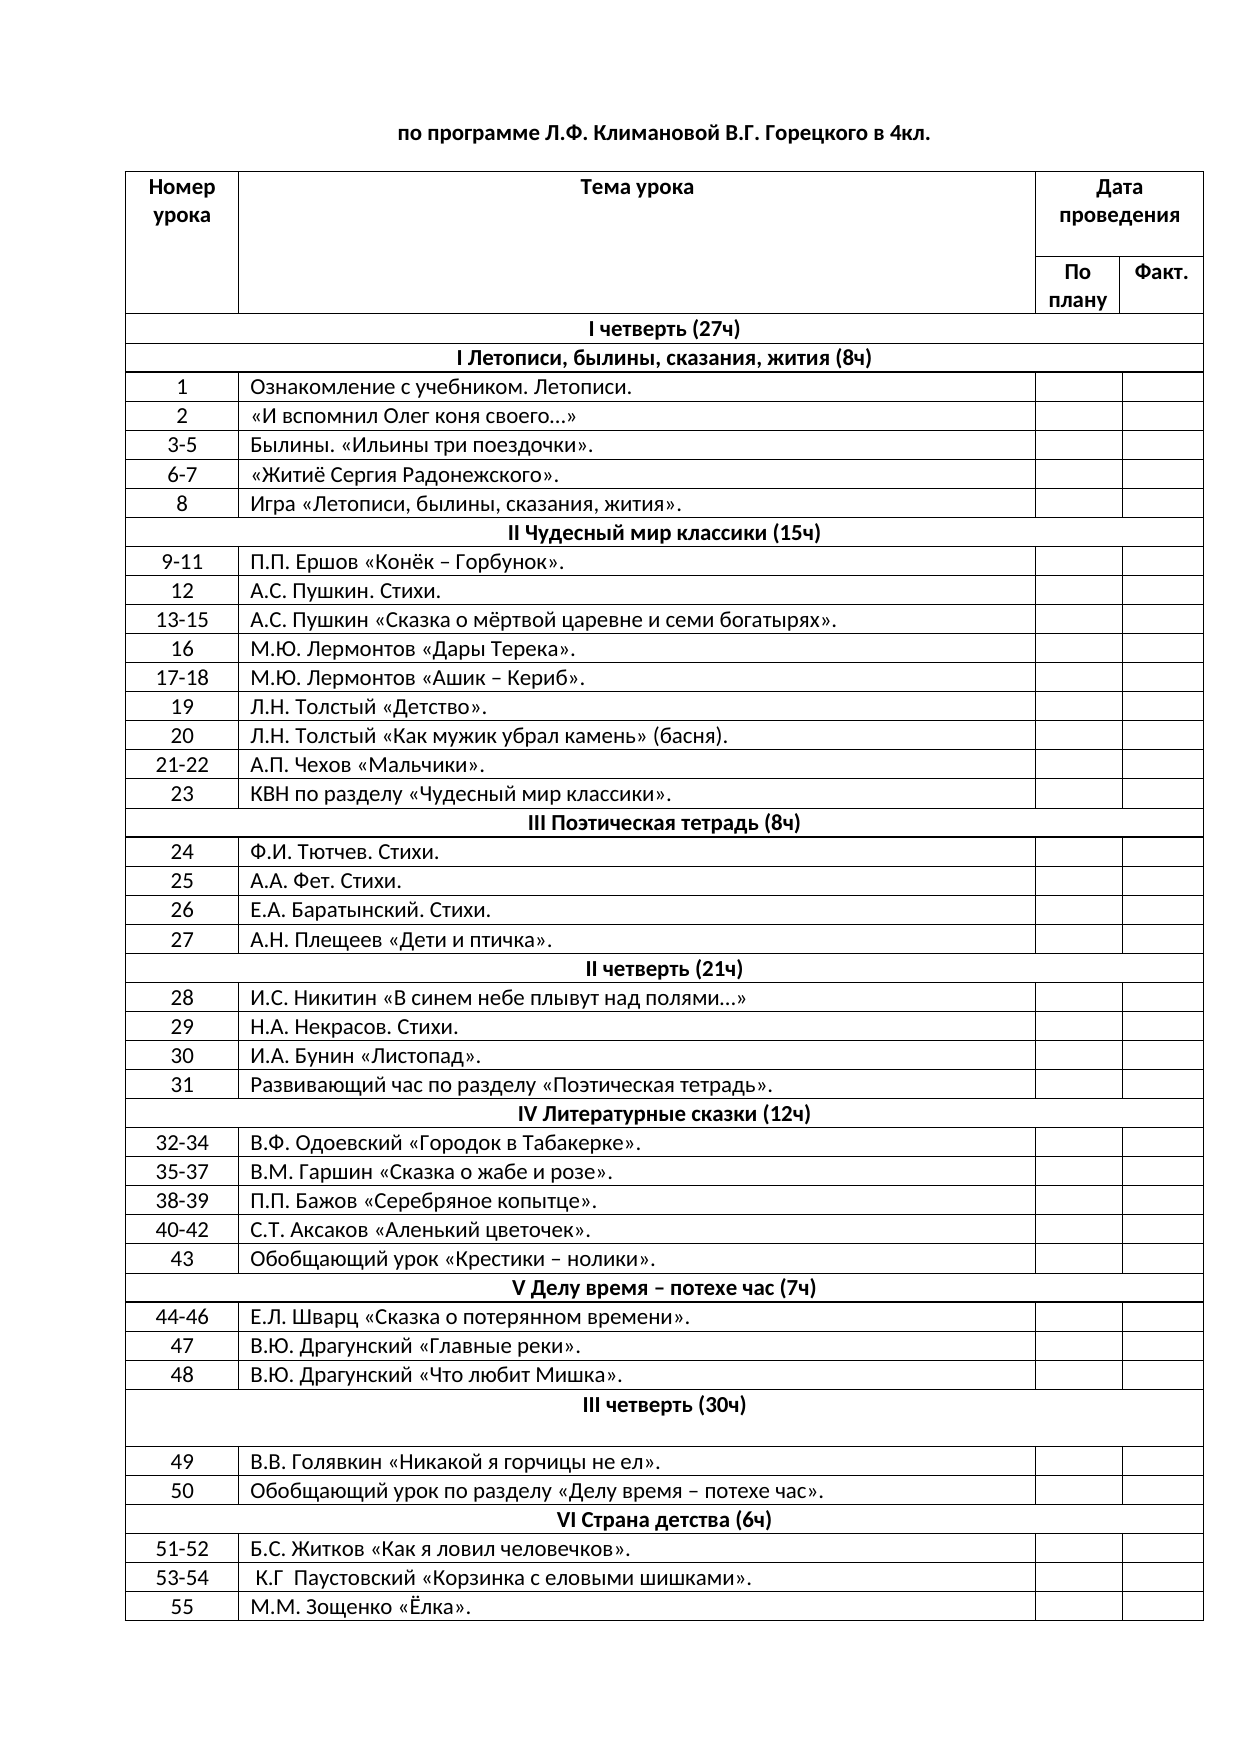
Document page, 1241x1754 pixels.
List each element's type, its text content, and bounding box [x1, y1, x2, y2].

table_cell [1123, 1361, 1203, 1389]
table_cell 12 [126, 576, 238, 604]
table_cell В.Ф. Одоевский «Городок в Табакерке». [239, 1128, 1035, 1156]
table_cell П.П. Ершов «Конёк – Горбунок». [239, 547, 1035, 575]
table_cell Обобщающий урок по разделу «Делу время – потехе час». [239, 1476, 1035, 1504]
table_cell Л.Н. Толстый «Как мужик убрал камень» (басня). [239, 721, 1035, 749]
table_cell Н.А. Некрасов. Стихи. [239, 1012, 1035, 1040]
table_cell [1123, 896, 1203, 924]
table_cell КВН по разделу «Чудесный мир классики». [239, 779, 1035, 807]
table_cell Ф.И. Тютчев. Стихи. [239, 838, 1035, 866]
table_cell [1123, 634, 1203, 662]
table_cell Ознакомление с учебником. Летописи. [239, 373, 1035, 401]
table_cell 35-37 [126, 1157, 238, 1185]
table_cell 48 [126, 1361, 238, 1389]
table_cell 38-39 [126, 1186, 238, 1214]
table_cell [1123, 1476, 1203, 1504]
table_cell М.М. Зощенко «Ёлка». [239, 1592, 1035, 1620]
table_cell 17-18 [126, 663, 238, 691]
table_cell М.Ю. Лермонтов «Дары Терека». [239, 634, 1035, 662]
table_cell [1036, 838, 1122, 866]
table_cell [1036, 1215, 1122, 1243]
table_cell 44-46 [126, 1303, 238, 1331]
table_cell [1123, 489, 1203, 517]
table_cell 43 [126, 1244, 238, 1272]
table_cell [1123, 373, 1203, 401]
table_cell [1036, 1244, 1122, 1272]
table_cell Развивающий час по разделу «Поэтическая тетрадь». [239, 1070, 1035, 1098]
table_cell 47 [126, 1332, 238, 1359]
table_cell [1036, 489, 1122, 517]
table_cell [1036, 1332, 1122, 1359]
table_cell [1123, 663, 1203, 691]
table_cell 23 [126, 779, 238, 807]
table_cell 2 [126, 402, 238, 429]
table_cell В.Ю. Драгунский «Главные реки». [239, 1332, 1035, 1359]
table_cell 24 [126, 838, 238, 866]
table_cell А.С. Пушкин. Стихи. [239, 576, 1035, 604]
table_cell [1036, 925, 1122, 953]
table_cell 26 [126, 896, 238, 924]
table_cell [1123, 1157, 1203, 1185]
table_cell [1036, 1186, 1122, 1214]
table_cell И.С. Никитин «В синем небе плывут над полями…» [239, 983, 1035, 1011]
table_cell [1036, 634, 1122, 662]
table_cell [1036, 1303, 1122, 1331]
table_cell 40-42 [126, 1215, 238, 1243]
table_cell [1123, 1186, 1203, 1214]
table_cell Б.С. Житков «Как я ловил человечков». [239, 1534, 1035, 1562]
table_cell В.В. Голявкин «Никакой я горчицы не ел». [239, 1447, 1035, 1475]
table_cell [1036, 1041, 1122, 1069]
table_cell [1036, 1592, 1122, 1620]
table_cell [1036, 402, 1122, 429]
table_cell Е.А. Баратынский. Стихи. [239, 896, 1035, 924]
table_cell 51-52 [126, 1534, 238, 1562]
table_cell 20 [126, 721, 238, 749]
table_cell [1123, 605, 1203, 633]
table_cell 32-34 [126, 1128, 238, 1156]
table_cell I четверть (27ч) [126, 314, 1203, 342]
table_cell [1036, 431, 1122, 459]
table_cell 1 [126, 373, 238, 401]
table_cell И.А. Бунин «Листопад». [239, 1041, 1035, 1069]
table_cell [1036, 1070, 1122, 1098]
table_cell [1123, 867, 1203, 894]
table_cell [1036, 576, 1122, 604]
table_cell 21-22 [126, 750, 238, 778]
table_cell [1036, 1447, 1122, 1475]
table_cell [1036, 983, 1122, 1011]
table_cell 25 [126, 867, 238, 894]
table_cell [1123, 1447, 1203, 1475]
table_cell 16 [126, 634, 238, 662]
table_cell А.П. Чехов «Мальчики». [239, 750, 1035, 778]
table_cell Е.Л. Шварц «Сказка о потерянном времени». [239, 1303, 1035, 1331]
table_cell [1123, 1041, 1203, 1069]
table_cell [1036, 779, 1122, 807]
table_cell А.С. Пушкин «Сказка о мёртвой царевне и семи богатырях». [239, 605, 1035, 633]
table_cell [1123, 983, 1203, 1011]
table_cell [1036, 605, 1122, 633]
table_cell V Делу время – потехе час (7ч) [126, 1274, 1203, 1301]
table_cell 3-5 [126, 431, 238, 459]
table_cell IV Литературные сказки (12ч) [126, 1099, 1203, 1127]
table_header Тема урока [239, 172, 1035, 313]
table_cell [1123, 402, 1203, 429]
table_cell VI Страна детства (6ч) [126, 1505, 1203, 1533]
table_cell А.Н. Плещеев «Дети и птичка». [239, 925, 1035, 953]
table_cell II четверть (21ч) [126, 954, 1203, 982]
table_cell 13-15 [126, 605, 238, 633]
table_cell П.П. Бажов «Серебряное копытце». [239, 1186, 1035, 1214]
table_cell «И вспомнил Олег коня своего…» [239, 402, 1035, 429]
table_cell [1123, 576, 1203, 604]
table_cell В.М. Гаршин «Сказка о жабе и розе». [239, 1157, 1035, 1185]
table_cell Обобщающий урок «Крестики – нолики». [239, 1244, 1035, 1272]
table_cell 19 [126, 692, 238, 720]
table_cell [1036, 1128, 1122, 1156]
table_cell «Житиё Сергия Радонежского». [239, 460, 1035, 488]
table_cell II Чудесный мир классики (15ч) [126, 518, 1203, 546]
table_cell [1123, 1215, 1203, 1243]
table_cell М.Ю. Лермонтов «Ашик – Кериб». [239, 663, 1035, 691]
table_cell А.А. Фет. Стихи. [239, 867, 1035, 894]
table_cell [1036, 750, 1122, 778]
table_cell [1123, 750, 1203, 778]
table_cell [1036, 692, 1122, 720]
table_cell [1036, 867, 1122, 894]
table_cell Былины. «Ильины три поездочки». [239, 431, 1035, 459]
table_cell [1036, 1476, 1122, 1504]
table_cell [1036, 1157, 1122, 1185]
table_cell 6-7 [126, 460, 238, 488]
table_cell [1123, 1592, 1203, 1620]
table_cell [1036, 896, 1122, 924]
table_cell 9-11 [126, 547, 238, 575]
table_cell [1123, 838, 1203, 866]
table_cell 49 [126, 1447, 238, 1475]
table_cell [1036, 1361, 1122, 1389]
table_cell [1123, 1128, 1203, 1156]
table_cell [1123, 431, 1203, 459]
table_cell С.Т. Аксаков «Аленький цветочек». [239, 1215, 1035, 1243]
table_cell Игра «Летописи, былины, сказания, жития». [239, 489, 1035, 517]
table_cell [1123, 779, 1203, 807]
table_cell [1036, 547, 1122, 575]
table_cell [1123, 1012, 1203, 1040]
table_cell III Поэтическая тетрадь (8ч) [126, 809, 1203, 836]
table_cell 55 [126, 1592, 238, 1620]
table_header Дата проведения [1036, 172, 1203, 256]
table_cell Л.Н. Толстый «Детство». [239, 692, 1035, 720]
table_cell 28 [126, 983, 238, 1011]
table_cell [1036, 373, 1122, 401]
table_cell Факт. [1120, 257, 1203, 313]
table_cell 31 [126, 1070, 238, 1098]
table_cell [1036, 1534, 1122, 1562]
table_cell [1036, 1012, 1122, 1040]
table_cell [1123, 547, 1203, 575]
table_cell [1036, 1563, 1122, 1591]
table_cell [1123, 1070, 1203, 1098]
table_cell [1123, 1563, 1203, 1591]
table_cell [1123, 1332, 1203, 1359]
table_cell [1036, 721, 1122, 749]
table_header Номер урока [126, 172, 238, 313]
table_cell [1123, 1534, 1203, 1562]
table_cell 29 [126, 1012, 238, 1040]
table_cell [1123, 1303, 1203, 1331]
table_cell [1123, 925, 1203, 953]
table_cell [1123, 460, 1203, 488]
text по программе Л.Ф. Климановой В.Г. Горецкого в 4кл. [177, 118, 1152, 146]
table_cell [1123, 692, 1203, 720]
table_cell III четверть (30ч) [126, 1390, 1203, 1446]
table_cell 8 [126, 489, 238, 517]
table_cell 30 [126, 1041, 238, 1069]
table_cell По плану [1036, 257, 1119, 313]
table_cell I Летописи, былины, сказания, жития (8ч) [126, 344, 1203, 371]
table_cell [1123, 1244, 1203, 1272]
table_cell [1123, 721, 1203, 749]
table_cell 27 [126, 925, 238, 953]
table_cell К.Г Паустовский «Корзинка с еловыми шишками». [239, 1563, 1035, 1591]
table_cell 50 [126, 1476, 238, 1504]
table_cell 53-54 [126, 1563, 238, 1591]
table_cell [1036, 663, 1122, 691]
table_cell [1036, 460, 1122, 488]
table_cell В.Ю. Драгунский «Что любит Мишка». [239, 1361, 1035, 1389]
